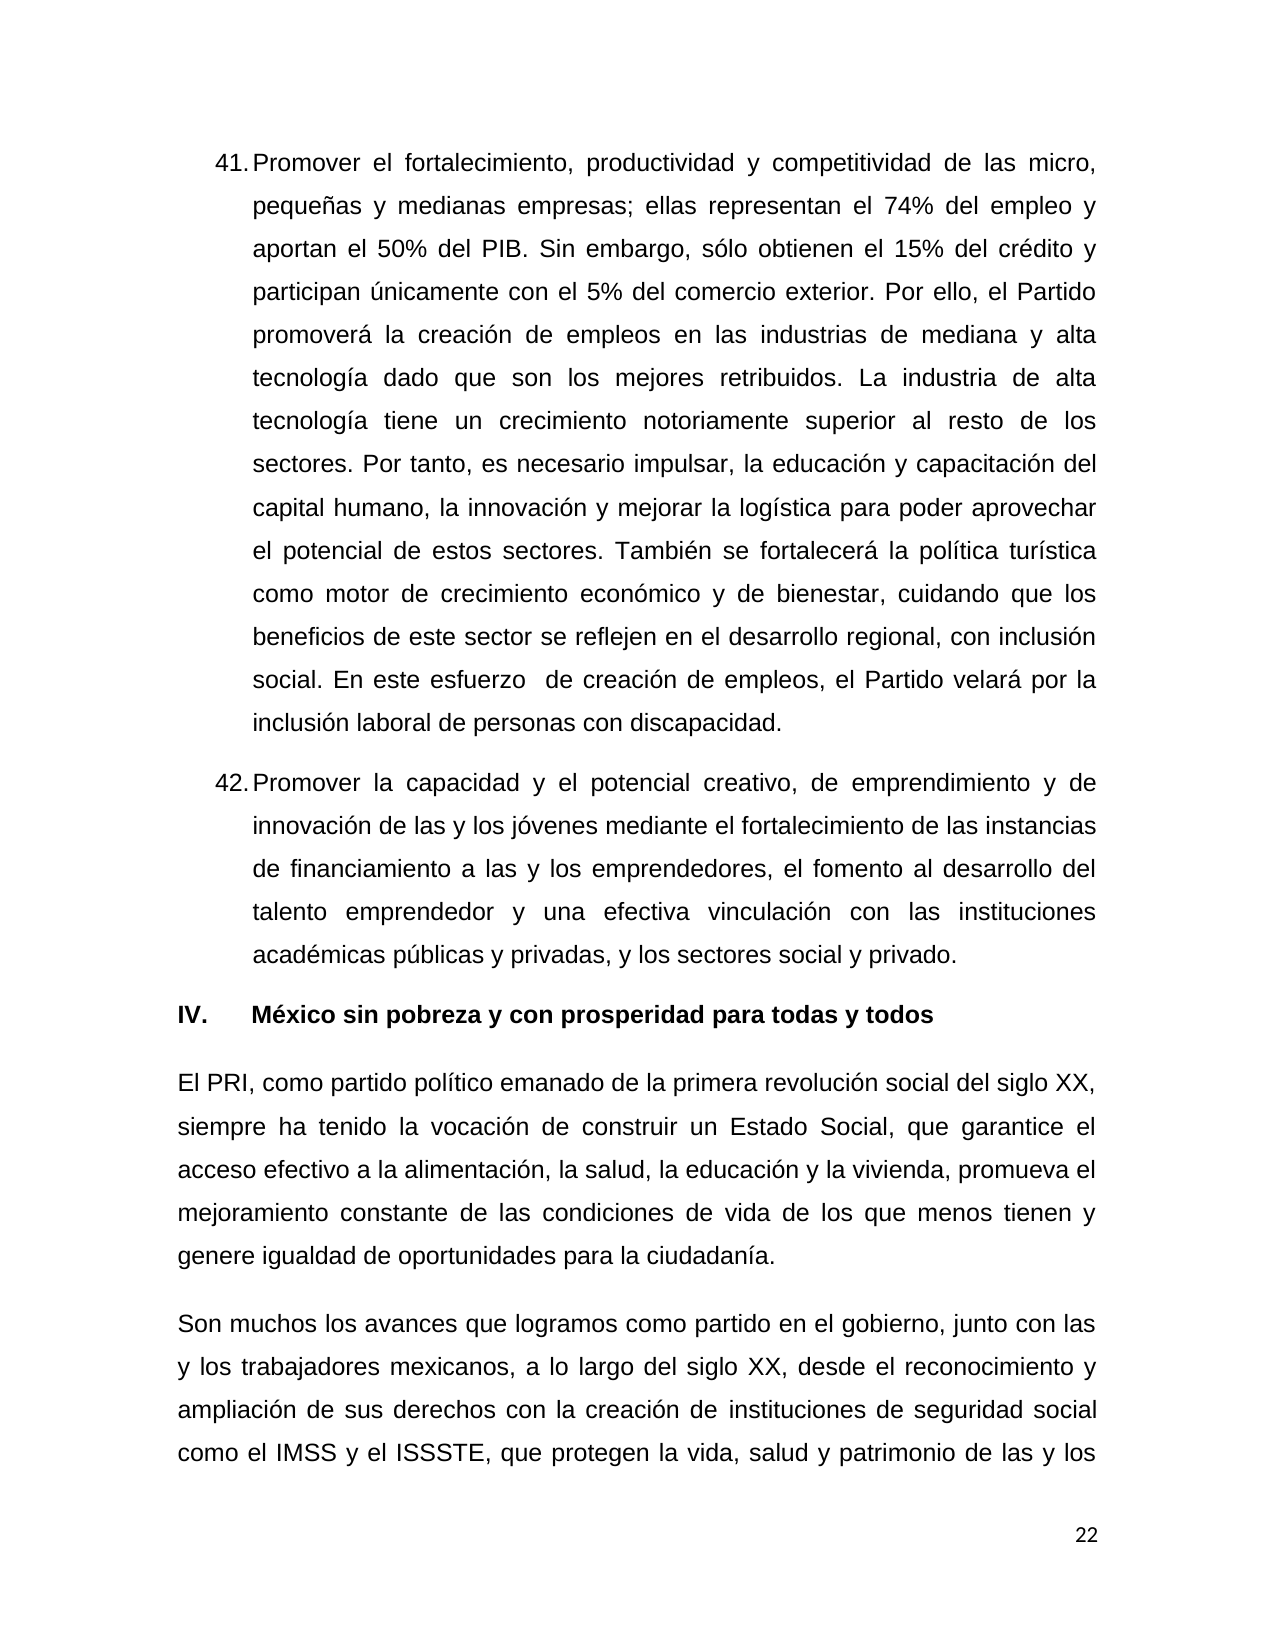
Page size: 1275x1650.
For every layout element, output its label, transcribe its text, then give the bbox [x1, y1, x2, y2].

list Promover el fortalecimiento, productividad y competitividad de las micro, pequeñas y medianas empresas; ellas representan el 74% del empleo y aportan el 50% del PIB. Sin embargo, sólo obtienen el 15% del crédito y participan únicamente con el 5% del comercio exterior. Por ello, el Partido promoverá la creación de empleos en las industrias de mediana y alta tecnología dado que son los mejores retribuidos. La industria de alta tecnología tiene un crecimiento notoriamente superior al resto de los sectores. Por tanto, es necesario impulsar, la educación y capacitación del capital humano, la innovación y mejorar la logística para poder aprovechar el potencial de estos sectores. También se fortalecerá la política turística como motor de crecimiento económico y de bienestar, cuidando que los beneficios de este sector se reflejen en el desarrollo regional, con inclusión social. En este esfuerzo de creación de empleos, el Partido velará por la inclusión laboral de personas con discapacidad. [215, 148, 1098, 737]
list Promover la capacidad y el potencial creativo, de emprendimiento y de innovación de las y los jóvenes mediante el fortalecimiento de las instancias de financiamiento a las y los emprendedores, el fomento al desarrollo del talento emprendedor y una efectiva vinculación con las instituciones académicas públicas y privadas, y los sectores social y privado. [215, 768, 1098, 969]
text El PRI, como partido político emanado de la primera revolución social del siglo XX, siempre ha tenido la vocación de construir un Estado Social, que garantice el acceso efectivo a la alimentación, la salud, la educación y la vivienda, promueva el mejoramiento constante de las condiciones de vida de los que menos tienen y genere igualdad de oportunidades para la ciudadanía. [177, 1068, 1098, 1270]
list México sin pobreza y con prosperidad para todas y todos [177, 1000, 1098, 1029]
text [177, 1309, 1098, 1467]
